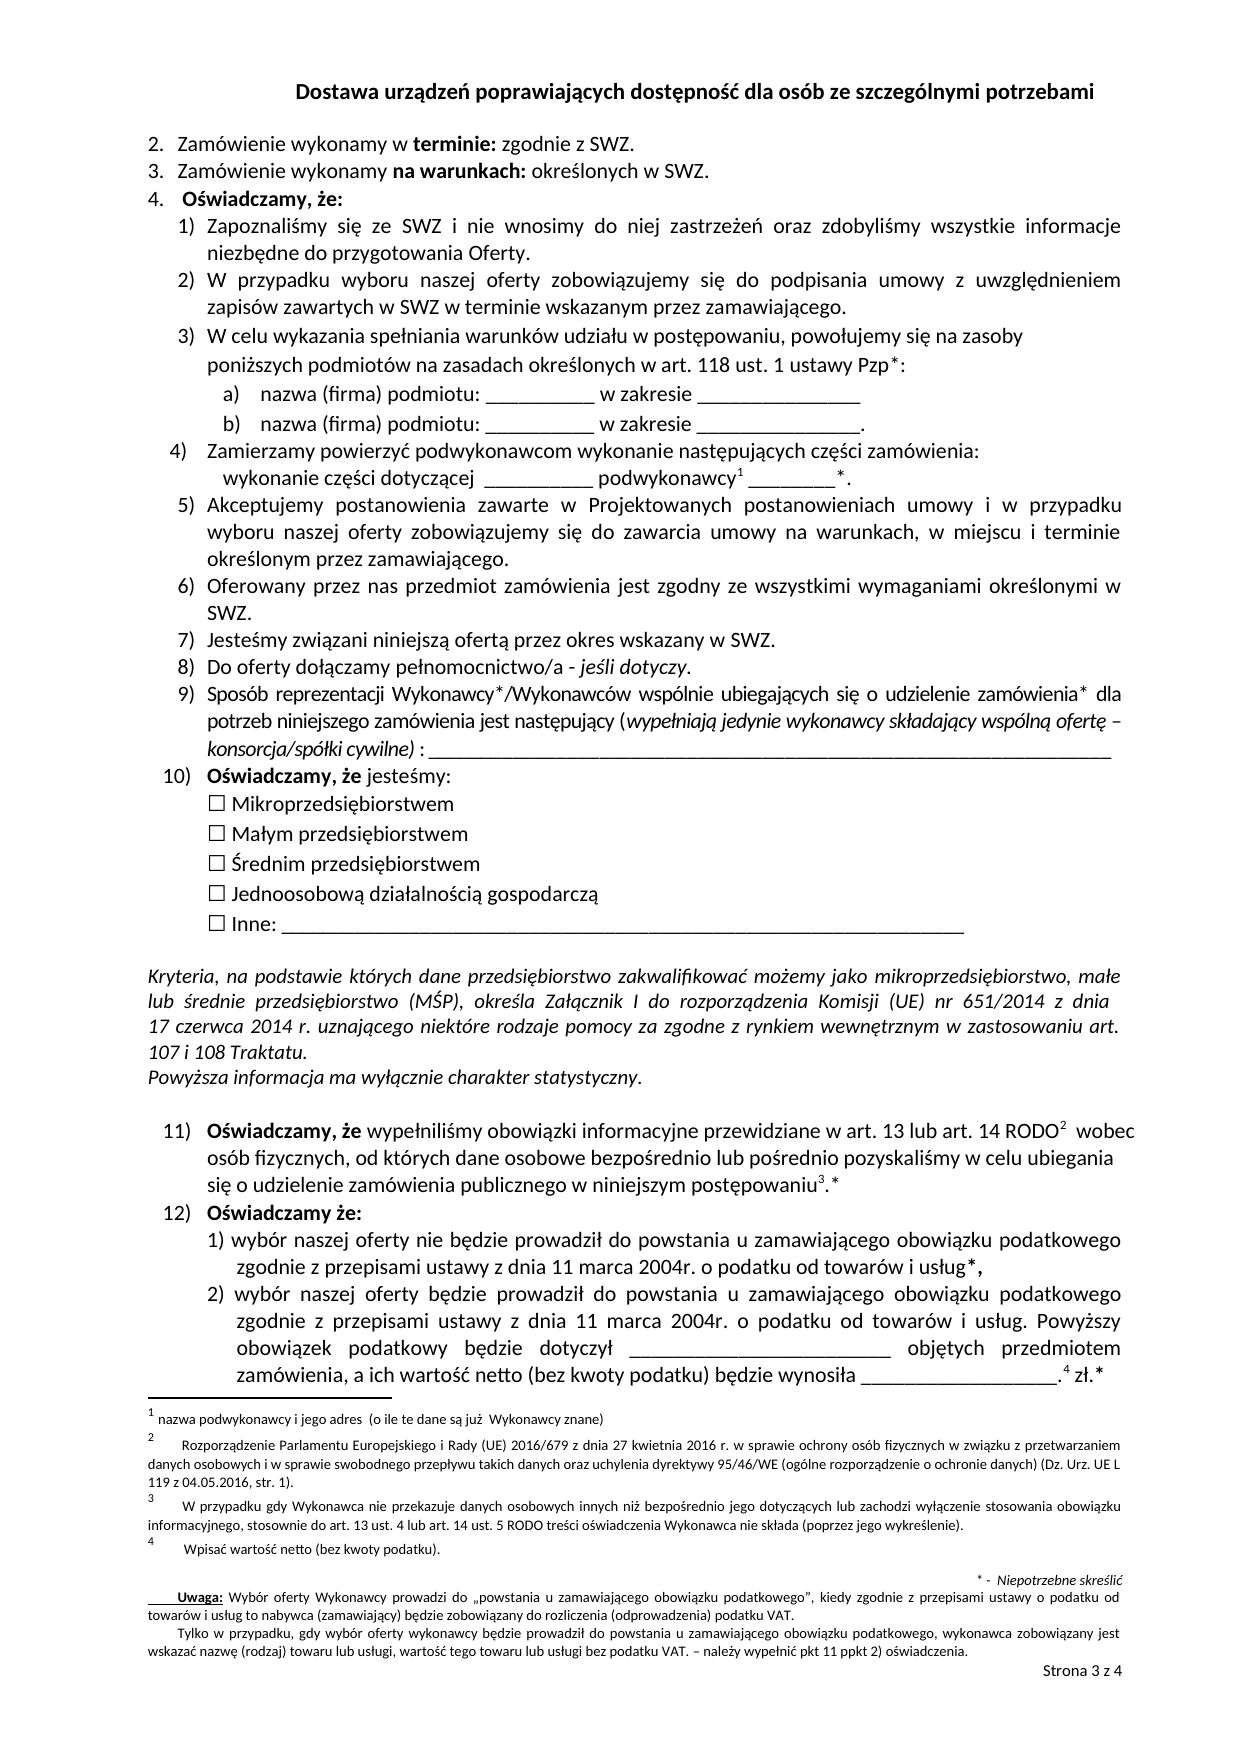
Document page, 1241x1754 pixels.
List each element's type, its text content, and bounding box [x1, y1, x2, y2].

list W celu wykazania spełniania warunków udziału w postępowaniu, powołujemy się na zasoby poniższych podmiotów na zasadach określonych w art. 118 ust. 1 ustawy Pzp*: [177, 320, 1122, 378]
list Zamierzamy powierzyć podwykonawcom wykonanie następujących części zamówienia: [169, 436, 1122, 463]
text 2) wybór naszej oferty będzie prowadził do powstania u zamawiającego obowiązku podatkowego zgodnie z przepisami ustawy z dnia 11 marca 2004r. o podatku od towarów i usług. Powyższy obowiązek podatkowy będzie dotyczył ________________________ objętych przedmiotem zamówienia, a ich wartość netto (bez kwoty podatku) będzie wynosiła __________________. zł.* [207, 1279, 1122, 1388]
list nazwa (firma) podmiotu: __________ w zakresie _______________ [223, 378, 1122, 407]
text Jednoosobową działalnością gospodarczą [207, 878, 1137, 908]
title Do oferty dołączamy pełnomocnictwo/a - jeśli dotyczy. [177, 653, 1122, 680]
title Zamówienie wykonamy w terminie: zgodnie z SWZ. [148, 130, 1122, 157]
title W przypadku wyboru naszej oferty zobowiązujemy się do podpisania umowy z uwzględnieniem zapisów zawartych w SWZ w terminie wskazanym przez zamawiającego. [177, 266, 1122, 320]
list Sposób reprezentacji Wykonawcy*/Wykonawców wspólnie ubiegających się o udzielenie zamówienia* dla potrzeb niniejszego zamówienia jest następujący (wypełniają jedynie wykonawcy składający wspólną ofertę – konsorcja/spółki cywilne) : _______________________________________________________________ [177, 680, 1122, 761]
text Mikroprzedsiębiorstwem [207, 788, 1137, 818]
text 1) wybór naszej oferty nie będzie prowadził do powstania u zamawiającego obowiązku podatkowego zgodnie z przepisami ustawy z dnia 11 marca 2004r. o podatku od towarów i usług*, [207, 1225, 1122, 1279]
title Oświadczamy, że: [148, 184, 1122, 211]
text Inne: _______________________________________________________________ [207, 908, 1137, 937]
title Akceptujemy postanowienia zawarte w Projektowanych postanowieniach umowy i w przypadku wyboru naszej oferty zobowiązujemy się do zawarcia umowy na warunkach, w miejscu i terminie określonym przez zamawiającego. [177, 491, 1122, 572]
list Oświadczamy, że wypełniliśmy obowiązki informacyjne przewidziane w art. 13 lub art. 14 RODO wobec osób fizycznych, od których dane osobowe bezpośrednio lub pośrednio pozyskaliśmy w celu ubiegania się o udzielenie zamówienia publicznego w niniejszym postępowaniu.* [148, 1117, 1122, 1198]
list Oświadczamy, że jesteśmy: [148, 761, 1122, 788]
list nazwa (firma) podmiotu: __________ w zakresie _______________. [223, 407, 1122, 436]
text Średnim przedsiębiorstwem [207, 848, 1137, 878]
text wykonanie części dotyczącej __________ podwykonawcy ________*. [223, 463, 1122, 491]
text Powyższa informacja ma wyłącznie charakter statystyczny. [148, 1064, 1122, 1090]
list Oświadczamy że: [148, 1198, 1122, 1225]
title Zamówienie wykonamy na warunkach: określonych w SWZ. [148, 157, 1122, 184]
text Małym przedsiębiorstwem [207, 818, 1137, 848]
title Jesteśmy związani niniejszą ofertą przez okres wskazany w SWZ. [177, 626, 1122, 653]
text Kryteria, na podstawie których dane przedsiębiorstwo zakwalifikować możemy jako mikroprzedsiębiorstwo, małe lub średnie przedsiębiorstwo (MŚP), określa Załącznik I do rozporządzenia Komisji (UE) nr 651/2014 z dnia 17 czerwca 2014 r. uznającego niektóre rodzaje pomocy za zgodne z rynkiem wewnętrznym w zastosowaniu art. 107 i 108 Traktatu. [148, 963, 1122, 1064]
title Zapoznaliśmy się ze SWZ i nie wnosimy do niej zastrzeżeń oraz zdobyliśmy wszystkie informacje niezbędne do przygotowania Oferty. [177, 211, 1122, 266]
title Oferowany przez nas przedmiot zamówienia jest zgodny ze wszystkimi wymaganiami określonymi w SWZ. [177, 572, 1122, 626]
